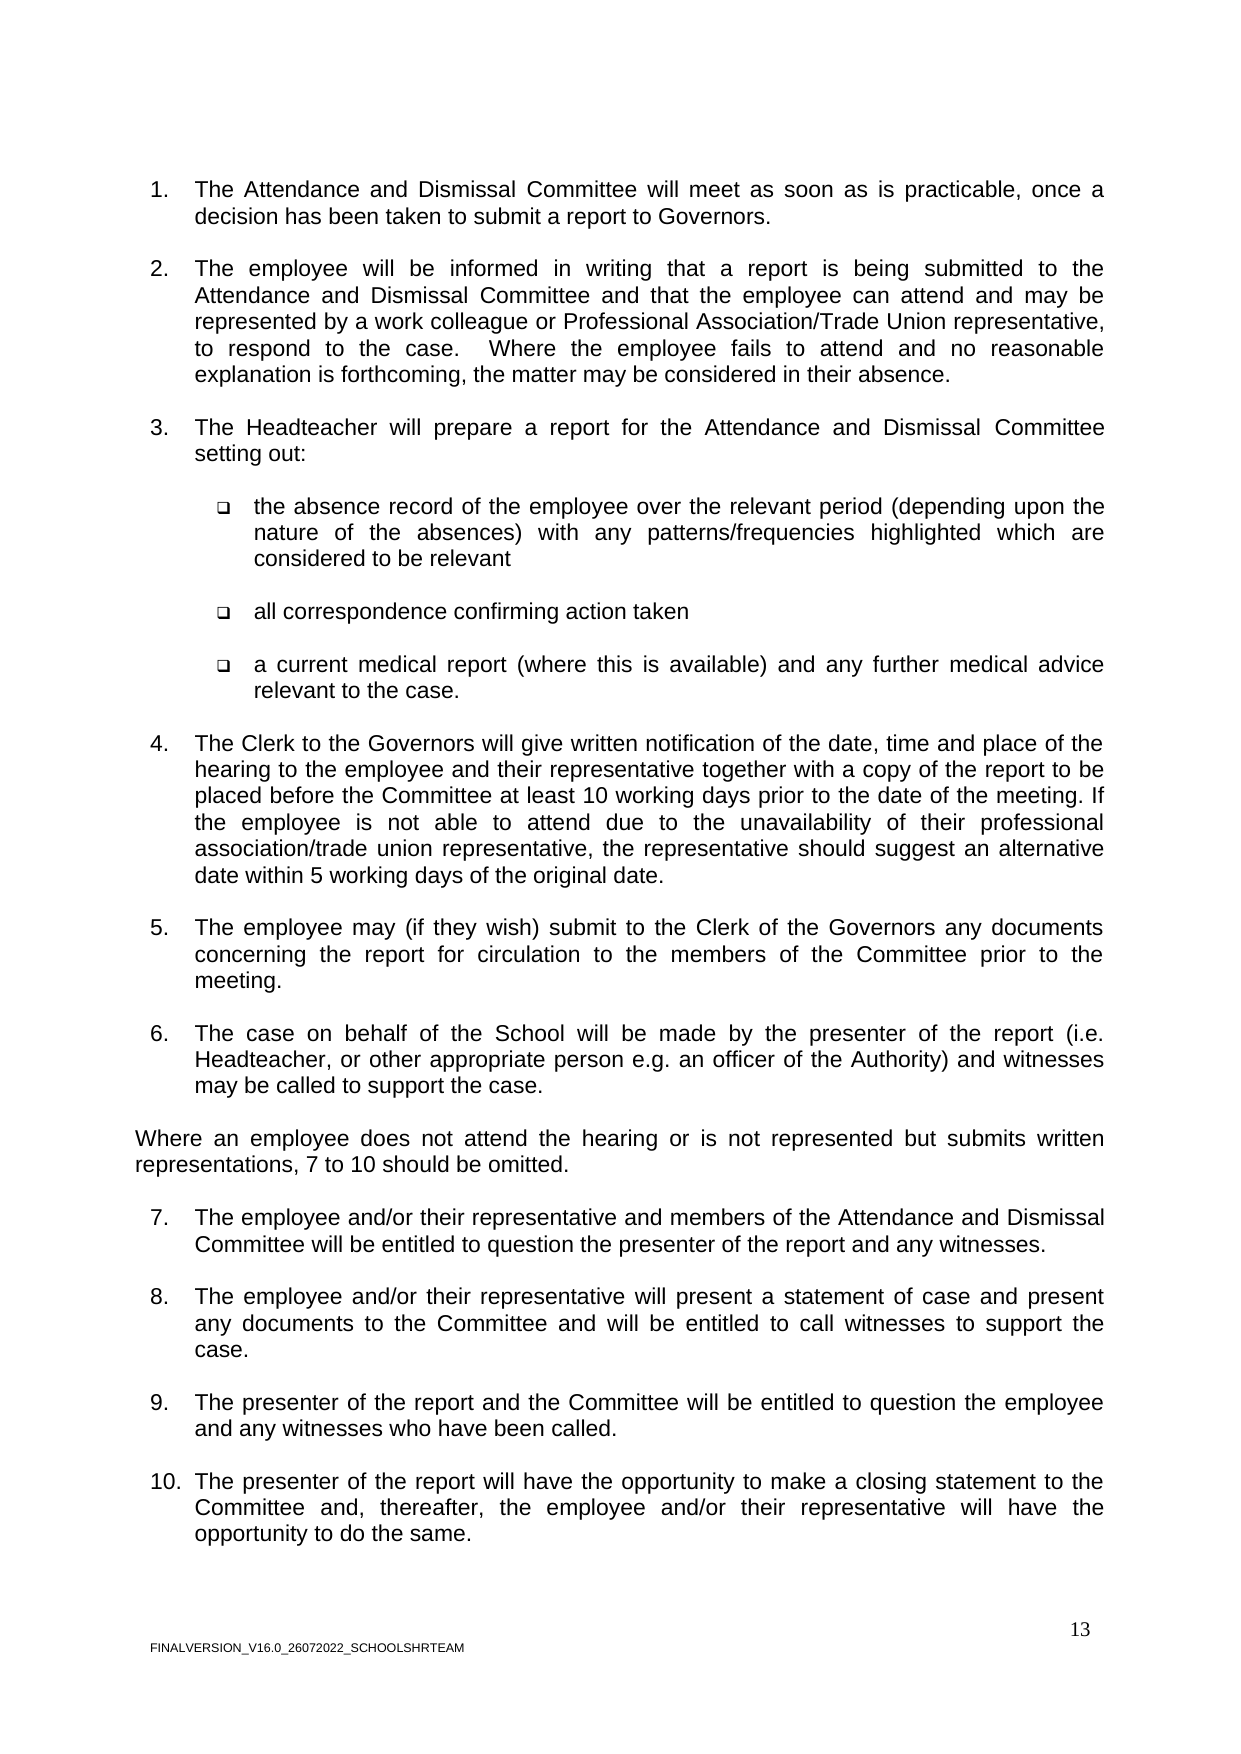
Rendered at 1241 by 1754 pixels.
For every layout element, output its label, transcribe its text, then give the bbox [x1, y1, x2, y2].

list 5. The employee may (if they wish) submit to the Clerk of the Governors any documents concerning the report for circulation to the members of the Committee prior to the meeting. [150, 914, 1105, 993]
list a current medical report (where this is available) and any further medical advice relevant to the case. [216, 651, 1105, 703]
list 7. The employee and/or their representative and members of the Attendance and Dismissal Committee will be entitled to question the presenter of the report and any witnesses. [150, 1204, 1105, 1257]
list 2. The employee will be informed in writing that a report is being submitted to the Attendance and Dismissal Committee and that the employee can attend and may be represented by a work colleague or Professional Association/Trade Union representative, to respond to the case. Where the employee fails to attend and no reasonable explanation is forthcoming, the matter may be considered in their absence. [150, 255, 1105, 387]
list the absence record of the employee over the relevant period (depending upon the nature of the absences) with any patterns/frequencies highlighted which are considered to be relevant [216, 493, 1105, 572]
list all correspondence confirming action taken [216, 598, 1105, 624]
list 10. The presenter of the report will have the opportunity to make a closing statement to the Committee and, thereafter, the employee and/or their representative will have the opportunity to do the same. [150, 1468, 1105, 1547]
text Where an employee does not attend the hearing or is not represented but submits written representations, 7 to 10 should be omitted. [135, 1125, 1105, 1178]
list 8. The employee and/or their representative will present a statement of case and present any documents to the Committee and will be entitled to call witnesses to support the case. [150, 1283, 1105, 1362]
list 1. The Attendance and Dismissal Committee will meet as soon as is practicable, once a decision has been taken to submit a report to Governors. [150, 176, 1105, 229]
list 4. The Clerk to the Governors will give written notification of the date, time and place of the hearing to the employee and their representative together with a copy of the report to be placed before the Committee at least 10 working days prior to the date of the meeting. If the employee is not able to attend due to the unavailability of their professional association/trade union representative, the representative should suggest an alternative date within 5 working days of the original date. [150, 730, 1105, 888]
list 9. The presenter of the report and the Committee will be entitled to question the employee and any witnesses who have been called. [150, 1389, 1105, 1441]
list 3. The Headteacher will prepare a report for the Attendance and Dismissal Committee setting out: [150, 413, 1105, 466]
list 6. The case on behalf of the School will be made by the presenter of the report (i.e. Headteacher, or other appropriate person e.g. an officer of the Authority) and witnesses may be called to support the case. [150, 1020, 1105, 1099]
